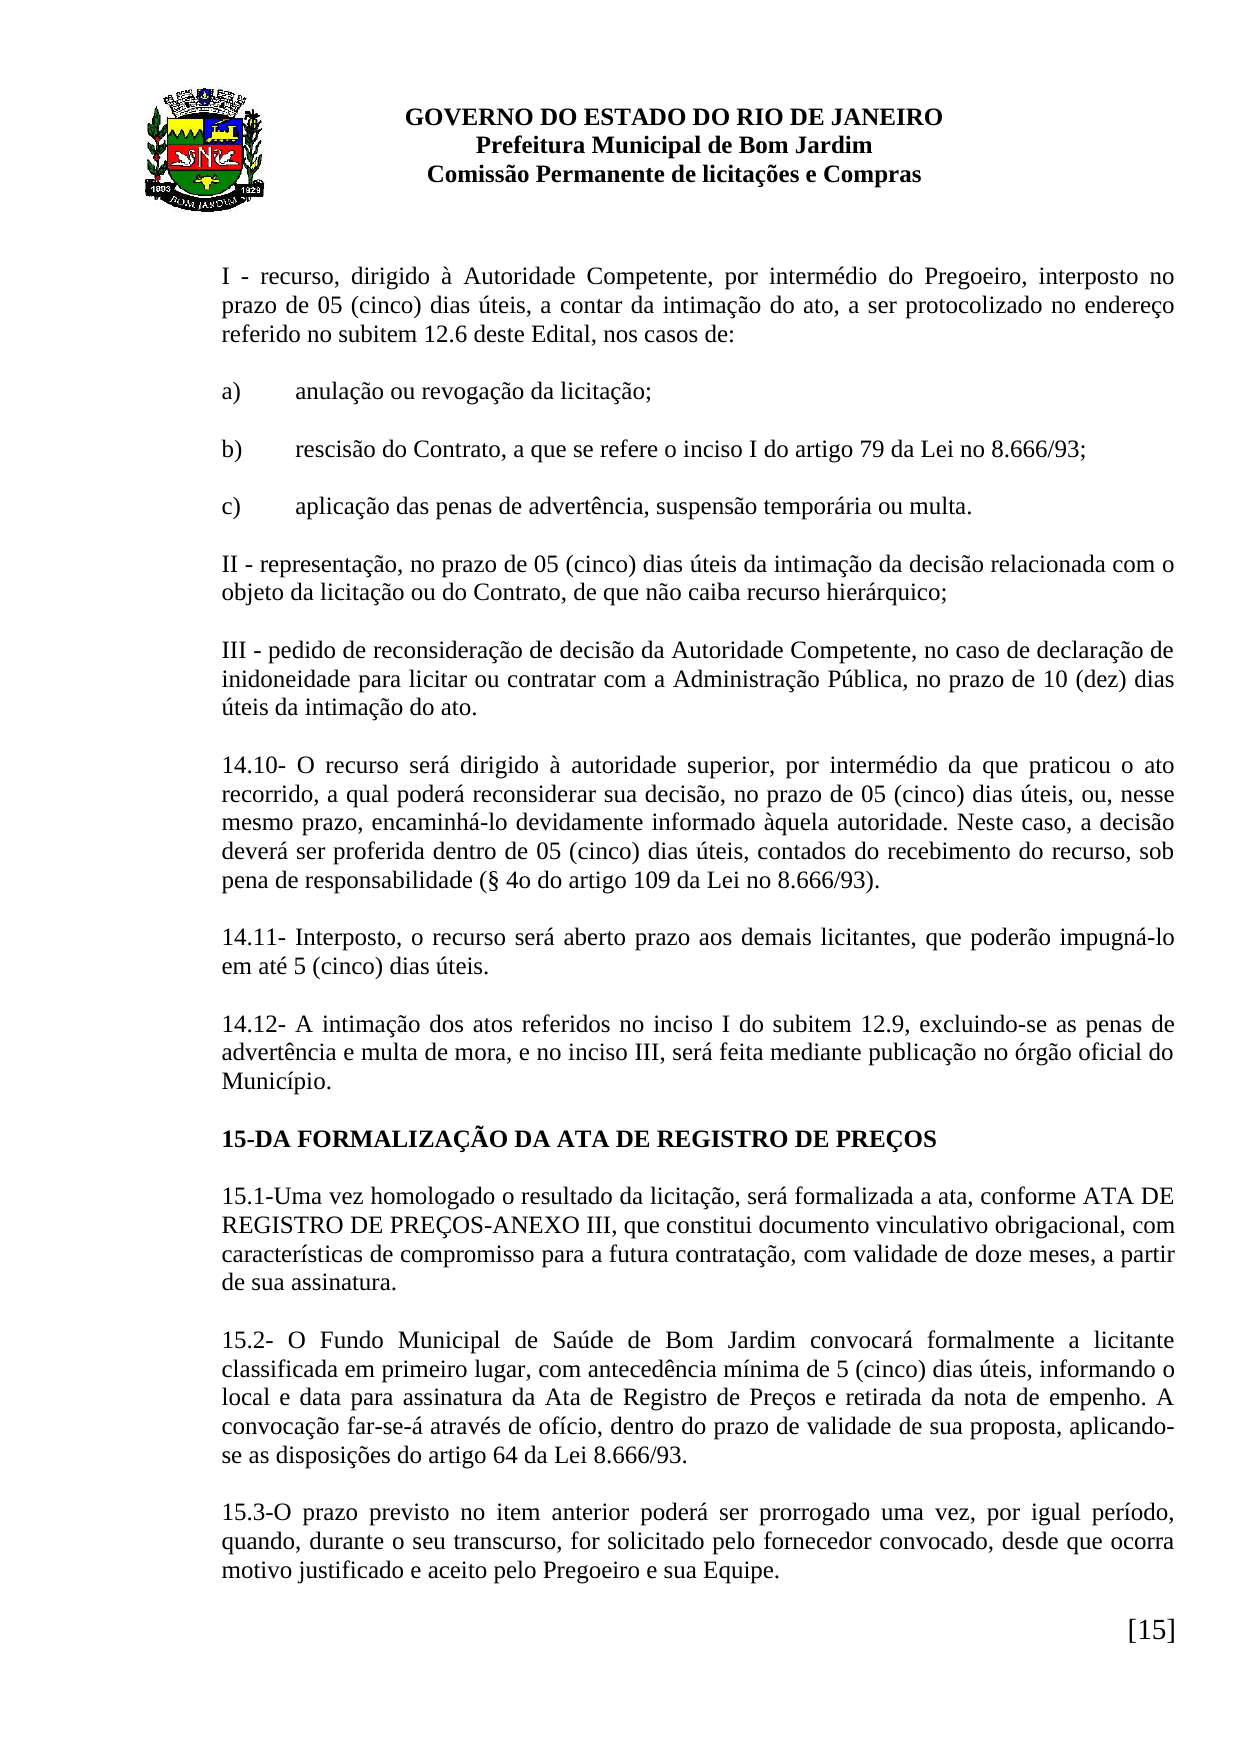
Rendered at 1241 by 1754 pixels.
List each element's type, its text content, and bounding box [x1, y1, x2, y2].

text I - recurso, dirigido à Autoridade Competente, por intermédio do Pregoeiro, interposto no prazo de 05 (cinco) dias úteis, a contar da intimação do ato, a ser protocolizado no endereço referido no subitem 12.6 deste Edital, nos casos de: [221, 243, 1176, 347]
list anulação ou revogação da licitação; [221, 376, 1176, 405]
text 15.3-O prazo previsto no item anterior poderá ser prorrogado uma vez, por igual período, quando, durante o seu transcurso, for solicitado pelo fornecedor convocado, desde que ocorra motivo justificado e aceito pelo Pregoeiro e sua Equipe. [221, 1497, 1176, 1584]
text III - pedido de reconsideração de decisão da Autoridade Competente, no caso de declaração de inidoneidade para licitar ou contratar com a Administração Pública, no prazo de 10 (dez) dias úteis da intimação do ato. [221, 635, 1176, 721]
text 15-DA FORMALIZAÇÃO DA ATA DE REGISTRO DE PREÇOS [221, 1124, 1176, 1152]
text 14.10- O recurso será dirigido à autoridade superior, por intermédio da que praticou o ato recorrido, a qual poderá reconsiderar sua decisão, no prazo de 05 (cinco) dias úteis, ou, nesse mesmo prazo, encaminhá-lo devidamente informado àquela autoridade. Neste caso, a decisão deverá ser proferida dentro de 05 (cinco) dias úteis, contados do recebimento do recurso, sob pena de responsabilidade (§ 4o do artigo 109 da Lei no 8.666/93). [221, 750, 1176, 894]
text 15.1-Uma vez homologado o resultado da licitação, será formalizada a ata, conforme ATA DE REGISTRO DE PREÇOS-ANEXO III, que constitui documento vinculativo obrigacional, com características de compromisso para a futura contratação, com validade de doze meses, a partir de sua assinatura. [221, 1181, 1176, 1296]
text 15.2- O Fundo Municipal de Saúde de Bom Jardim convocará formalmente a licitante classificada em primeiro lugar, com antecedência mínima de 5 (cinco) dias úteis, informando o local e data para assinatura da Ata de Registro de Preços e retirada da nota de empenho. A convocação far-se-á através de ofício, dentro do prazo de validade de sua proposta, aplicando-se as disposições do artigo 64 da Lei 8.666/93. [221, 1325, 1176, 1469]
text II - representação, no prazo de 05 (cinco) dias úteis da intimação da decisão relacionada com o objeto da licitação ou do Contrato, de que não caiba recurso hierárquico; [221, 549, 1176, 606]
list rescisão do Contrato, a que se refere o inciso I do artigo 79 da Lei no 8.666/93; [221, 434, 1176, 462]
list aplicação das penas de advertência, suspensão temporária ou multa. [221, 491, 1176, 520]
text 14.11- Interposto, o recurso será aberto prazo aos demais licitantes, que poderão impugná-lo em até 5 (cinco) dias úteis. [221, 922, 1176, 980]
text 14.12- A intimação dos atos referidos no inciso I do subitem 12.9, excluindo-se as penas de advertência e multa de mora, e no inciso III, será feita mediante publicação no órgão oficial do Município. [221, 1009, 1176, 1095]
picture [141, 85, 266, 214]
